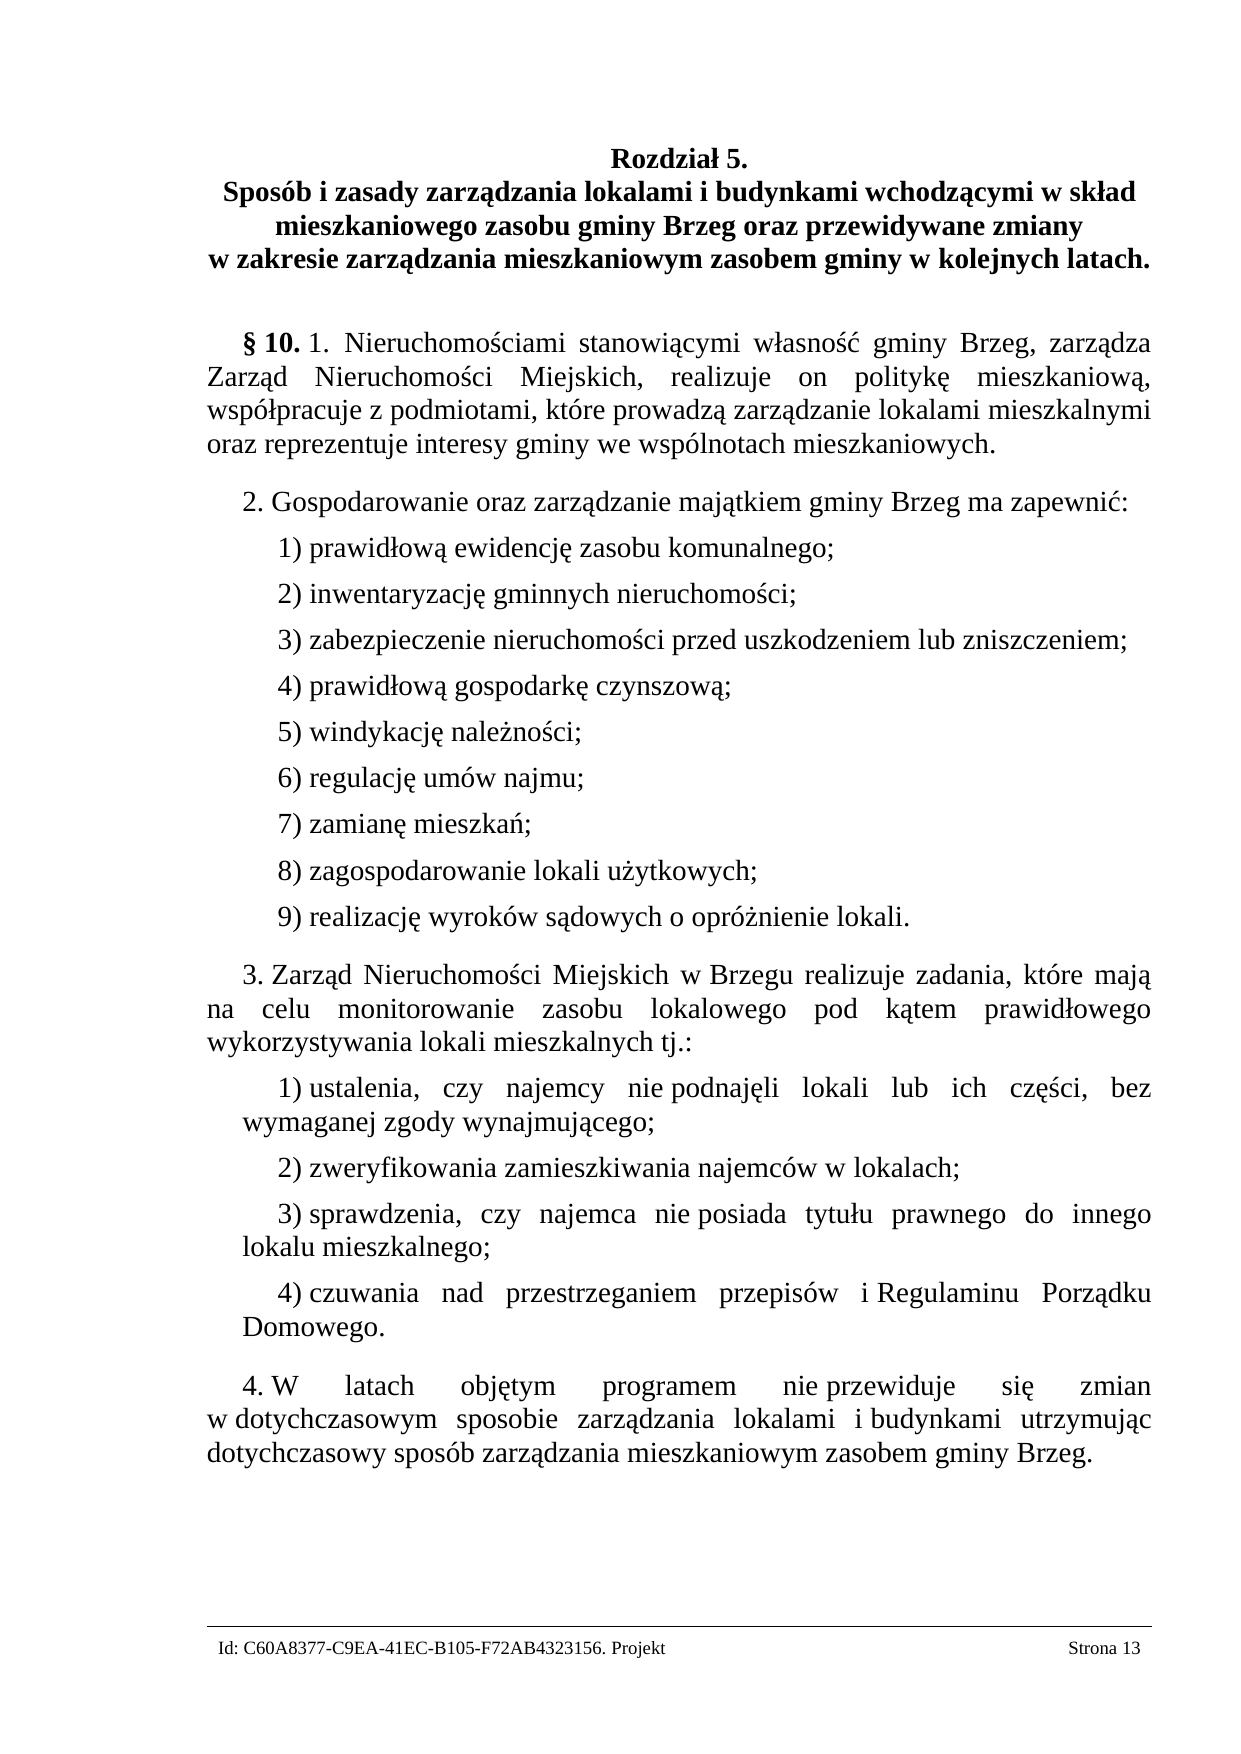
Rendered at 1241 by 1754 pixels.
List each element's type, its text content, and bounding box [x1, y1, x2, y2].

text 2) inwentaryzację gminnych nieruchomości; [242, 576, 1152, 610]
text Rozdział 5. Sposób i zasady zarządzania lokalami i budynkami wchodzącymi w skład mieszkaniowego zasobu gminy Brzeg oraz przewidywane zmiany w zakresie zarządzania mieszkaniowym zasobem gminy w kolejnych latach. [207, 141, 1152, 275]
text 3. Zarząd Nieruchomości Miejskich w Brzegu realizuje zadania, które mają na celu monitorowanie zasobu lokalowego pod kątem prawidłowego wykorzystywania lokali mieszkalnych tj.: [207, 957, 1152, 1058]
text 2) zweryfikowania zamieszkiwania najemców w lokalach; [242, 1150, 1152, 1183]
text 1) ustalenia, czy najemcy nie podnajęli lokali lub ich części, bez wymaganej zgody wynajmującego; [242, 1070, 1152, 1137]
text 3) sprawdzenia, czy najemca nie posiada tytułu prawnego do innego lokalu mieszkalnego; [242, 1196, 1152, 1263]
text 7) zamianę mieszkań; [242, 807, 1152, 840]
text 3) zabezpieczenie nieruchomości przed uszkodzeniem lub zniszczeniem; [242, 622, 1152, 656]
text § 10. 1. Nieruchomościami stanowiącymi własność gminy Brzeg, zarządza Zarząd Nieruchomości Miejskich, realizuje on politykę mieszkaniową, współpracuje z podmiotami, które prowadzą zarządzanie lokalami mieszkalnymi oraz reprezentuje interesy gminy we wspólnotach mieszkaniowych. [207, 325, 1152, 459]
text 5) windykację należności; [242, 714, 1152, 748]
text 4) prawidłową gospodarkę czynszową; [242, 668, 1152, 702]
text 1) prawidłową ewidencję zasobu komunalnego; [242, 530, 1152, 564]
text 8) zagospodarowanie lokali użytkowych; [242, 853, 1152, 886]
text 4) czuwania nad przestrzeganiem przepisów i Regulaminu Porządku Domowego. [242, 1276, 1152, 1343]
text 2. Gospodarowanie oraz zarządzanie majątkiem gminy Brzeg ma zapewnić: [207, 484, 1152, 518]
text 6) regulację umów najmu; [242, 761, 1152, 794]
text 4. W latach objętym programem nie przewiduje się zmian w dotychczasowym sposobie zarządzania lokalami i budynkami utrzymując dotychczasowy sposób zarządzania mieszkaniowym zasobem gminy Brzeg. [207, 1368, 1152, 1468]
text 9) realizację wyroków sądowych o opróżnienie lokali. [242, 899, 1152, 932]
